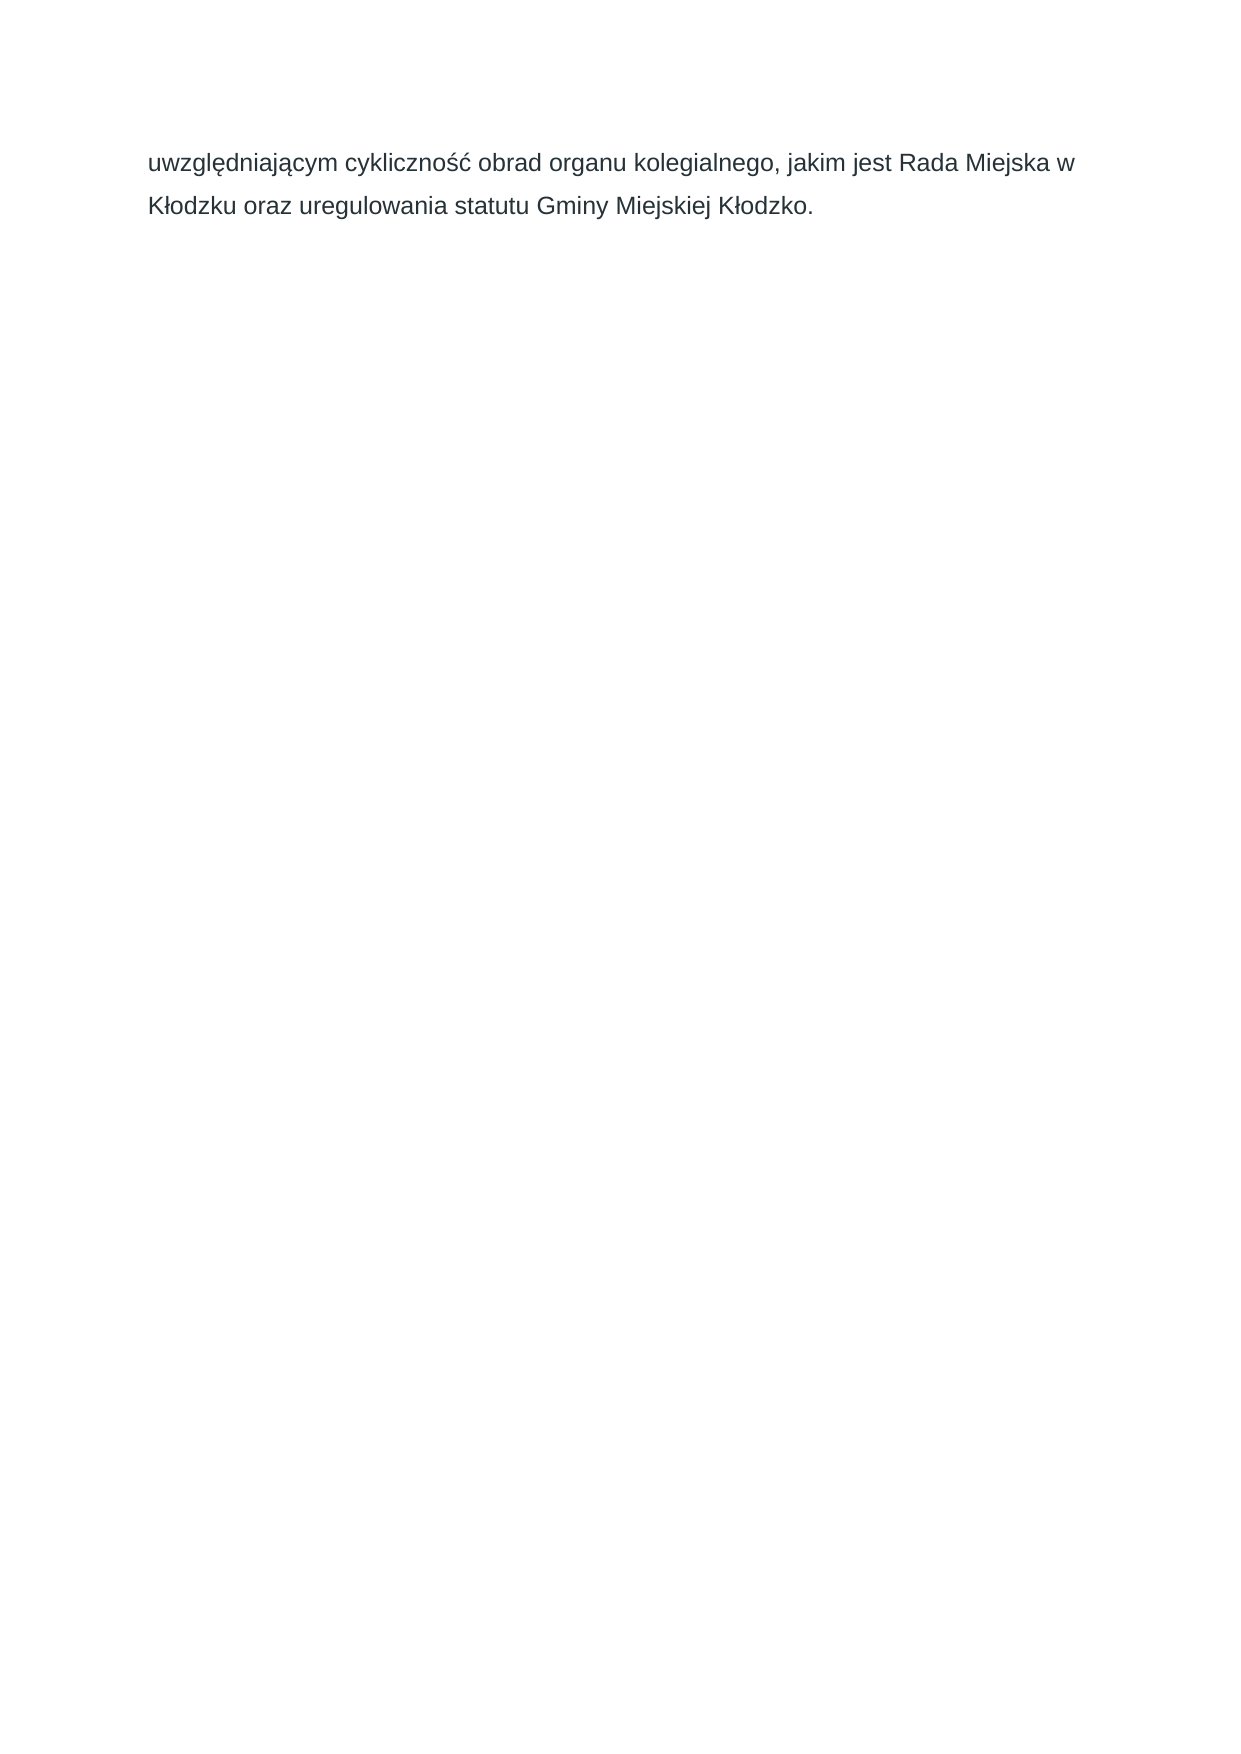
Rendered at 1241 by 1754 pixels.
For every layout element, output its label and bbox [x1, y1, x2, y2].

text [148, 148, 1093, 219]
